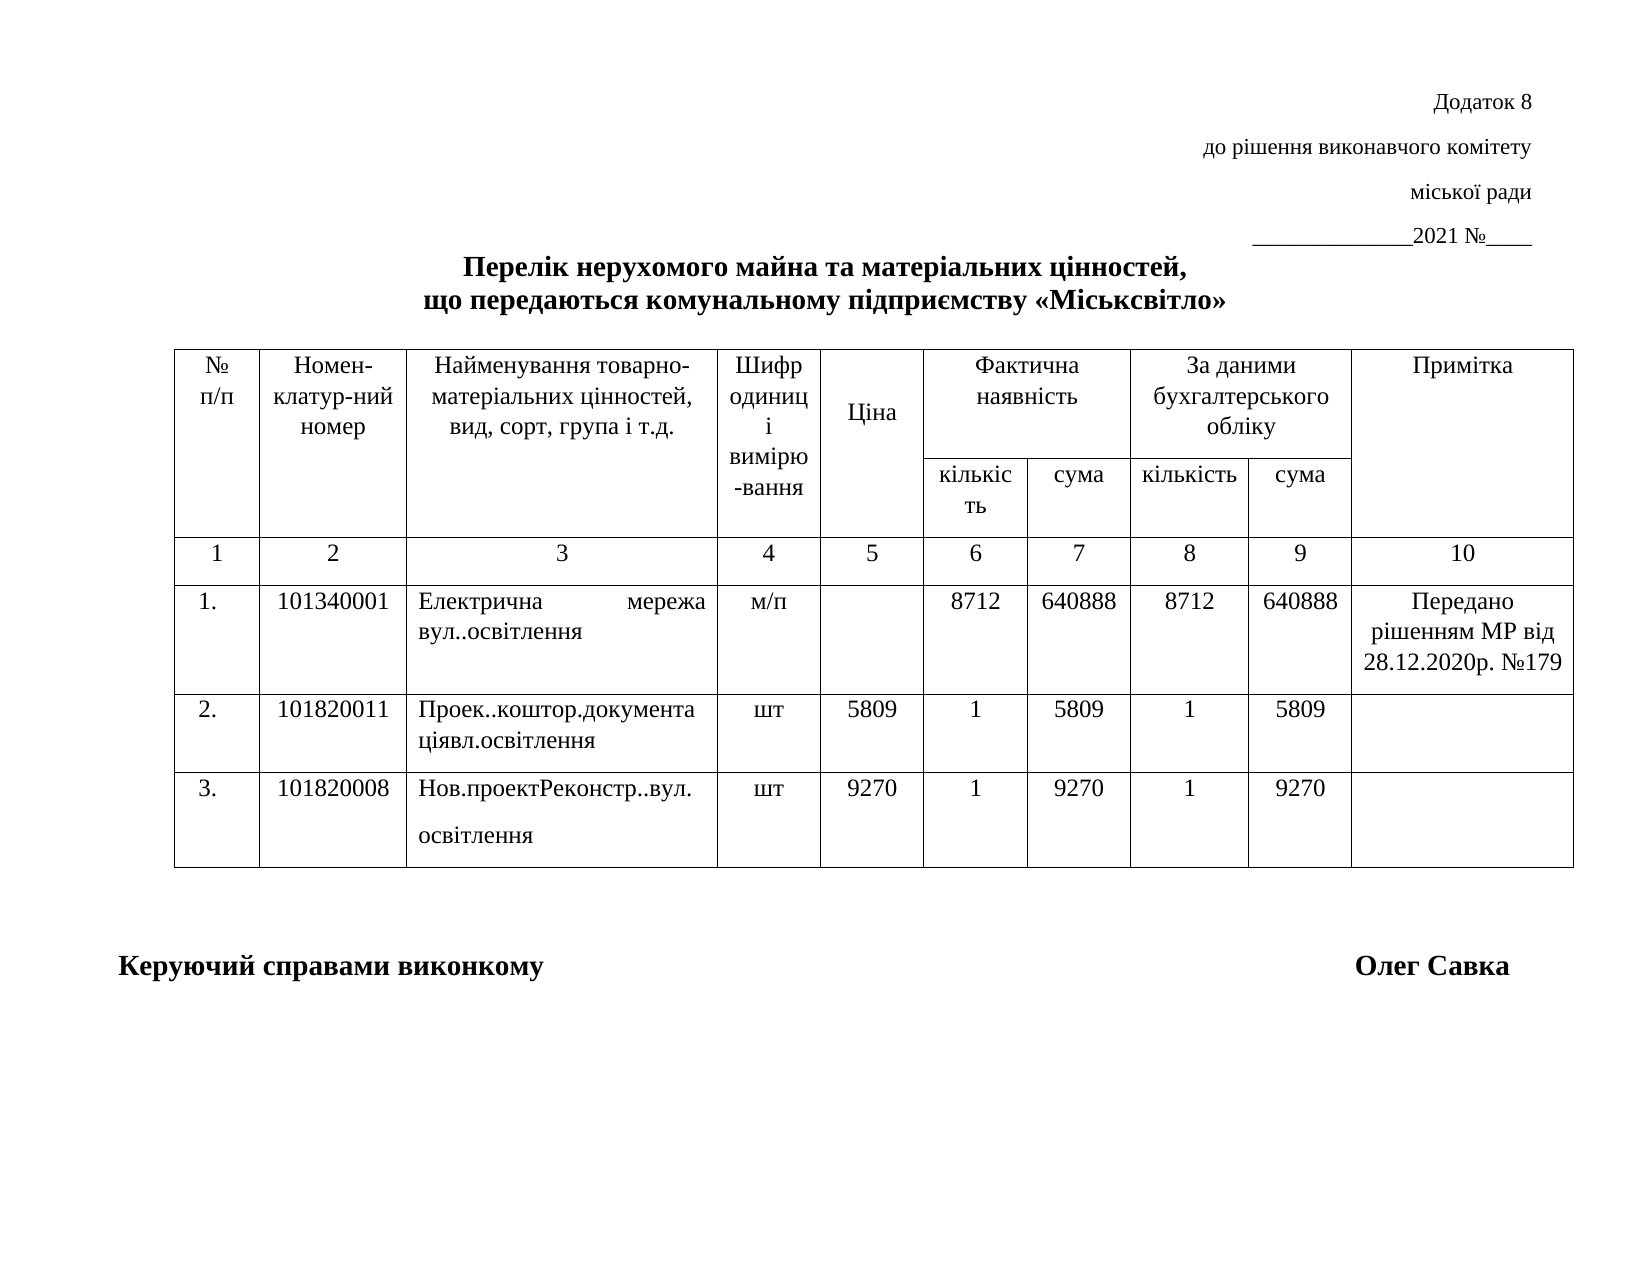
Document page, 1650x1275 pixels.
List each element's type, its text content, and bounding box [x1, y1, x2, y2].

table_cell [175, 695, 259, 772]
table_header Номен-клатур-ний номер [260, 350, 406, 537]
text міської ради [118, 178, 1532, 204]
table_cell 10 [1352, 538, 1573, 585]
table_header Шифр одиниці вимірю-вання [718, 350, 820, 537]
table_cell 640888 [1028, 586, 1130, 693]
table_header Примітка [1352, 350, 1573, 537]
table_cell кількість [924, 459, 1027, 537]
table_cell 8 [1131, 538, 1248, 585]
table_cell сума [1028, 459, 1130, 537]
table_header № п/п [175, 350, 259, 537]
table_cell 3 [407, 538, 717, 585]
table_cell 101820008 [260, 773, 406, 867]
table_cell Проек..коштор.документаціявл.освітлення [407, 695, 717, 772]
text Додаток 8 [118, 89, 1532, 115]
table_cell [175, 773, 259, 867]
text Керуючий справами виконкому Олег Савка [118, 948, 1532, 982]
table_cell кількість [1131, 459, 1248, 537]
table_cell 9270 [1028, 773, 1130, 867]
table_cell 7 [1028, 538, 1130, 585]
table_cell 6 [924, 538, 1027, 585]
table_cell м/п [718, 586, 820, 693]
table_cell Електрична мережа вул..освітлення [407, 586, 717, 693]
text Перелік нерухомого майна та матеріальних цінностей, [118, 249, 1532, 282]
table_cell 1 [1131, 773, 1248, 867]
table_cell 4 [718, 538, 820, 585]
table_cell 1 [924, 773, 1027, 867]
table_cell [175, 586, 259, 693]
table_header За даними бухгалтерського обліку [1131, 350, 1351, 458]
table_cell 9270 [821, 773, 923, 867]
table_header Фактична наявність [924, 350, 1130, 458]
table_cell шт [718, 695, 820, 772]
table_cell 1 [1131, 695, 1248, 772]
table_cell 9270 [1249, 773, 1351, 867]
table_cell Нов.проектРеконстр..вул. освітлення [407, 773, 717, 867]
table_cell 8712 [924, 586, 1027, 693]
table_cell 640888 [1249, 586, 1351, 693]
table_cell 101340001 [260, 586, 406, 693]
text ______________2021 №____ [118, 222, 1532, 249]
table_cell 5809 [1249, 695, 1351, 772]
table_cell 8712 [1131, 586, 1248, 693]
table_cell 1 [175, 538, 259, 585]
text що передаються комунальному підприємству «Міськсвітло» [118, 282, 1532, 316]
table_cell 2 [260, 538, 406, 585]
table_cell 5809 [1028, 695, 1130, 772]
table_header Ціна [821, 350, 923, 537]
table_cell 9 [1249, 538, 1351, 585]
table_cell 1 [924, 695, 1027, 772]
text до рішення виконавчого комітету [118, 133, 1532, 159]
table_cell 5 [821, 538, 923, 585]
table_cell сума [1249, 459, 1351, 537]
table_header Найменування товарно-матеріальних цінностей, вид, сорт, група і т.д. [407, 350, 717, 537]
table_cell 5809 [821, 695, 923, 772]
table_cell 101820011 [260, 695, 406, 772]
table_cell шт [718, 773, 820, 867]
table_cell [821, 586, 923, 693]
table_cell [1352, 773, 1573, 867]
table_cell Передано рішенням МР від 28.12.2020р. №179 [1352, 586, 1573, 693]
table_cell [1352, 695, 1573, 772]
